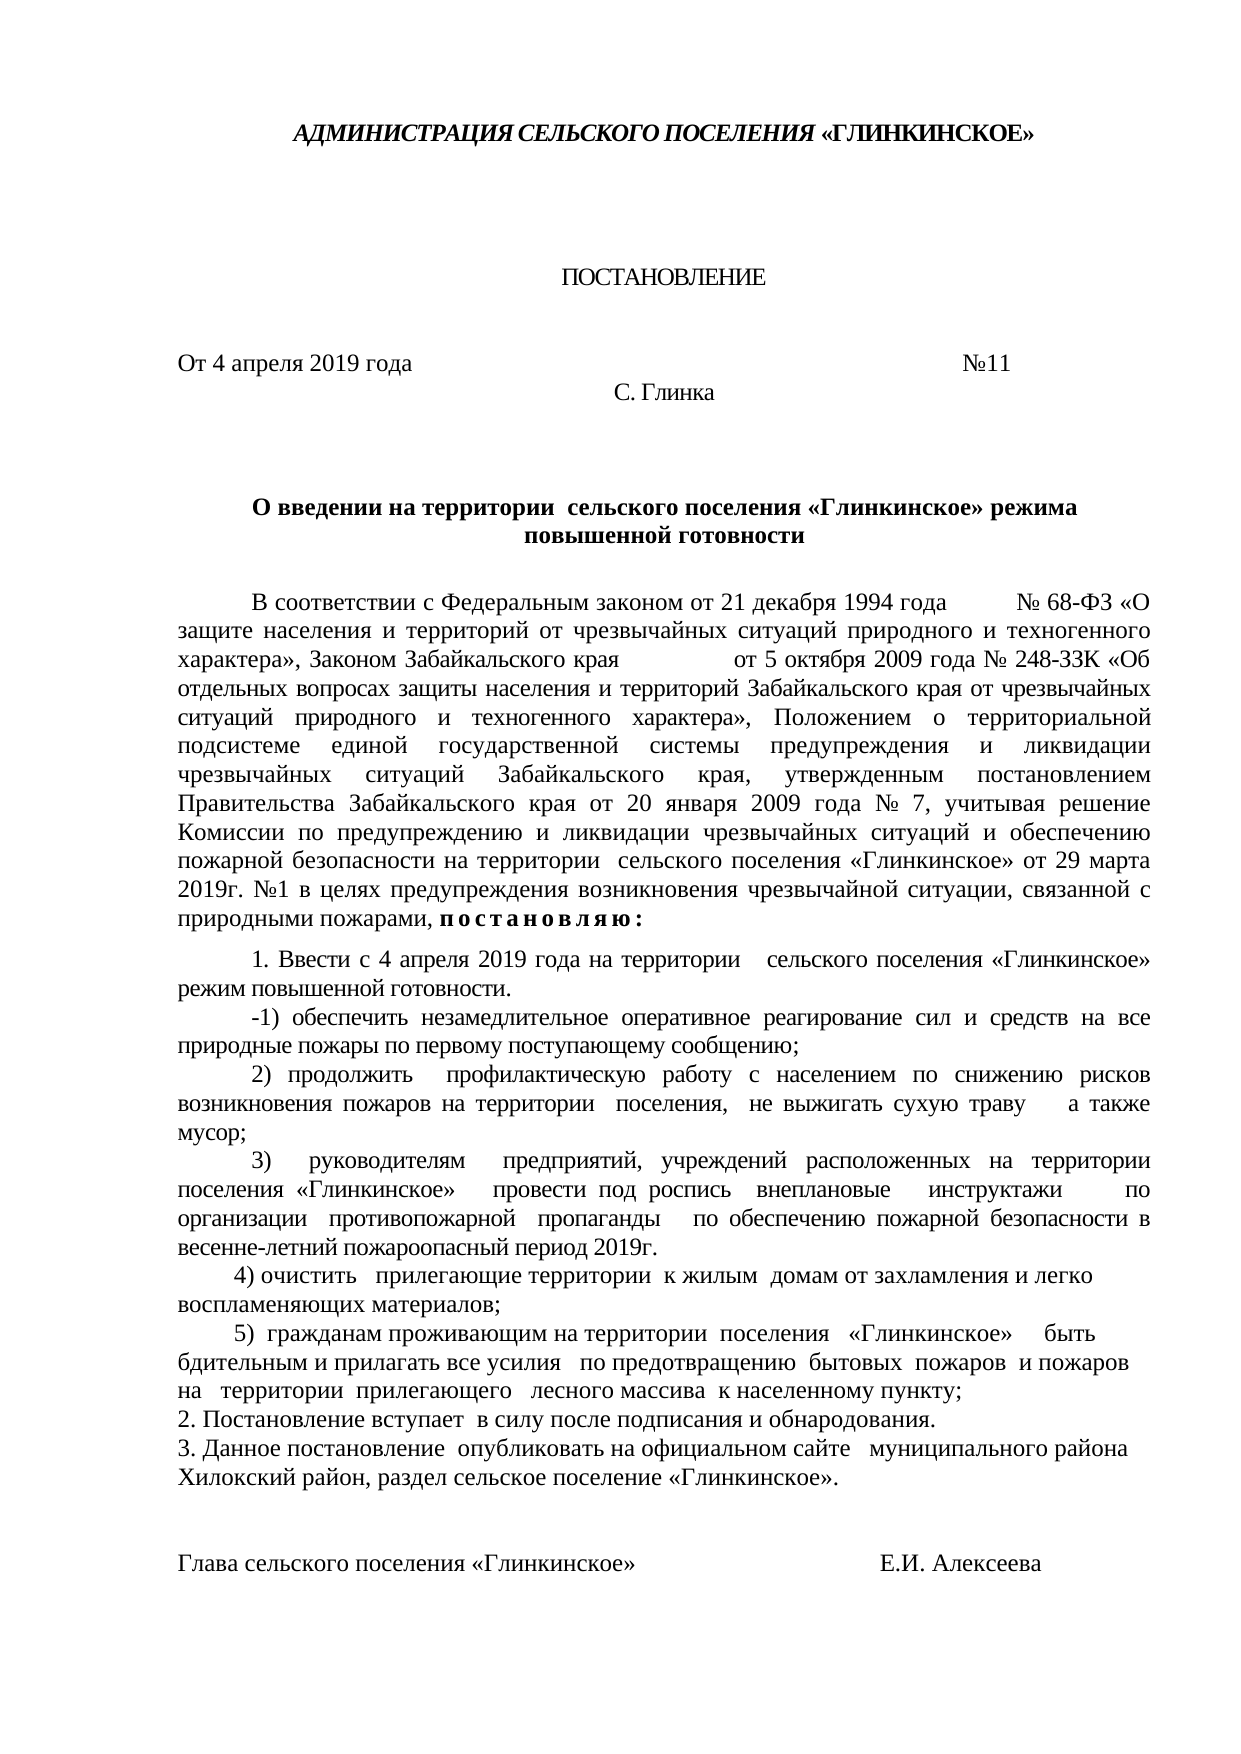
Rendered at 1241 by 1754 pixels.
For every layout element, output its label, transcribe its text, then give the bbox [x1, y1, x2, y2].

text 5) гражданам проживающим на территории поселения «Глинкинское» быть бдительным и прилагать все усилия по предотвращению бытовых пожаров и пожаров на территории прилегающего лесного массива к населенному пункту; [177, 1318, 1152, 1404]
text 2. Постановление вступает в силу после подписания и обнародования. [177, 1404, 1152, 1433]
text В соответствии с Федеральным законом от 21 декабря 1994 года № 68-ФЗ «О защите населения и территорий от чрезвычайных ситуаций природного и техногенного характера», Законом Забайкальского края от 5 октября 2009 года № 248-ЗЗК «Об отдельных вопросах защиты населения и территорий Забайкальского края от чрезвычайных ситуаций природного и техногенного характера», Положением о территориальной подсистеме единой государственной системы предупреждения и ликвидации чрезвычайных ситуаций Забайкальского края, утвержденным постановлением Правительства Забайкальского края от 20 января 2009 года № 7, учитывая решение Комиссии по предупреждению и ликвидации чрезвычайных ситуаций и обеспечению пожарной безопасности на территории сельского поселения «Глинкинское» от 29 марта 2019г. №1 в целях предупреждения возникновения чрезвычайной ситуации, связанной с природными пожарами, постановляю: [177, 587, 1152, 932]
text 1. Ввести с 4 апреля 2019 года на территории сельского поселения «Глинкинское» режим повышенной готовности. [177, 944, 1152, 1002]
text 3) руководителям предприятий, учреждений расположенных на территории поселения «Глинкинское» провести под роспись внеплановые инструктажи по организации противопожарной пропаганды по обеспечению пожарной безопасности в весенне-летний пожароопасный период 2019г. [177, 1146, 1152, 1261]
text От 4 апреля 2019 года №11 [177, 348, 1152, 377]
text -1) обеспечить незамедлительное оперативное реагирование сил и средств на все природные пожары по первому поступающему сообщению; [177, 1002, 1152, 1059]
text 3. Данное постановление опубликовать на официальном сайте муниципального района Хилокский район, раздел сельское поселение «Глинкинское». [177, 1433, 1152, 1491]
text О введении на территории сельского поселения «Глинкинское» режима повышенной готовности [177, 492, 1152, 549]
text 2) продолжить профилактическую работу с населением по снижению рисков возникновения пожаров на территории поселения, не выжигать сухую траву а также мусор; [177, 1059, 1152, 1146]
text 4) очистить прилегающие территории к жилым домам от захламления и легко воспламеняющих материалов; [177, 1261, 1152, 1318]
text Глава сельского поселения «Глинкинское» Е.И. Алексеева [177, 1548, 1152, 1577]
text ПОСТАНОВЛЕНИЕ [177, 262, 1152, 291]
text АДМИНИСТРАЦИЯ СЕЛЬСКОГО ПОСЕЛЕНИЯ «ГЛИНКИНСКОЕ» [177, 118, 1152, 147]
text С. Глинка [177, 377, 1152, 406]
